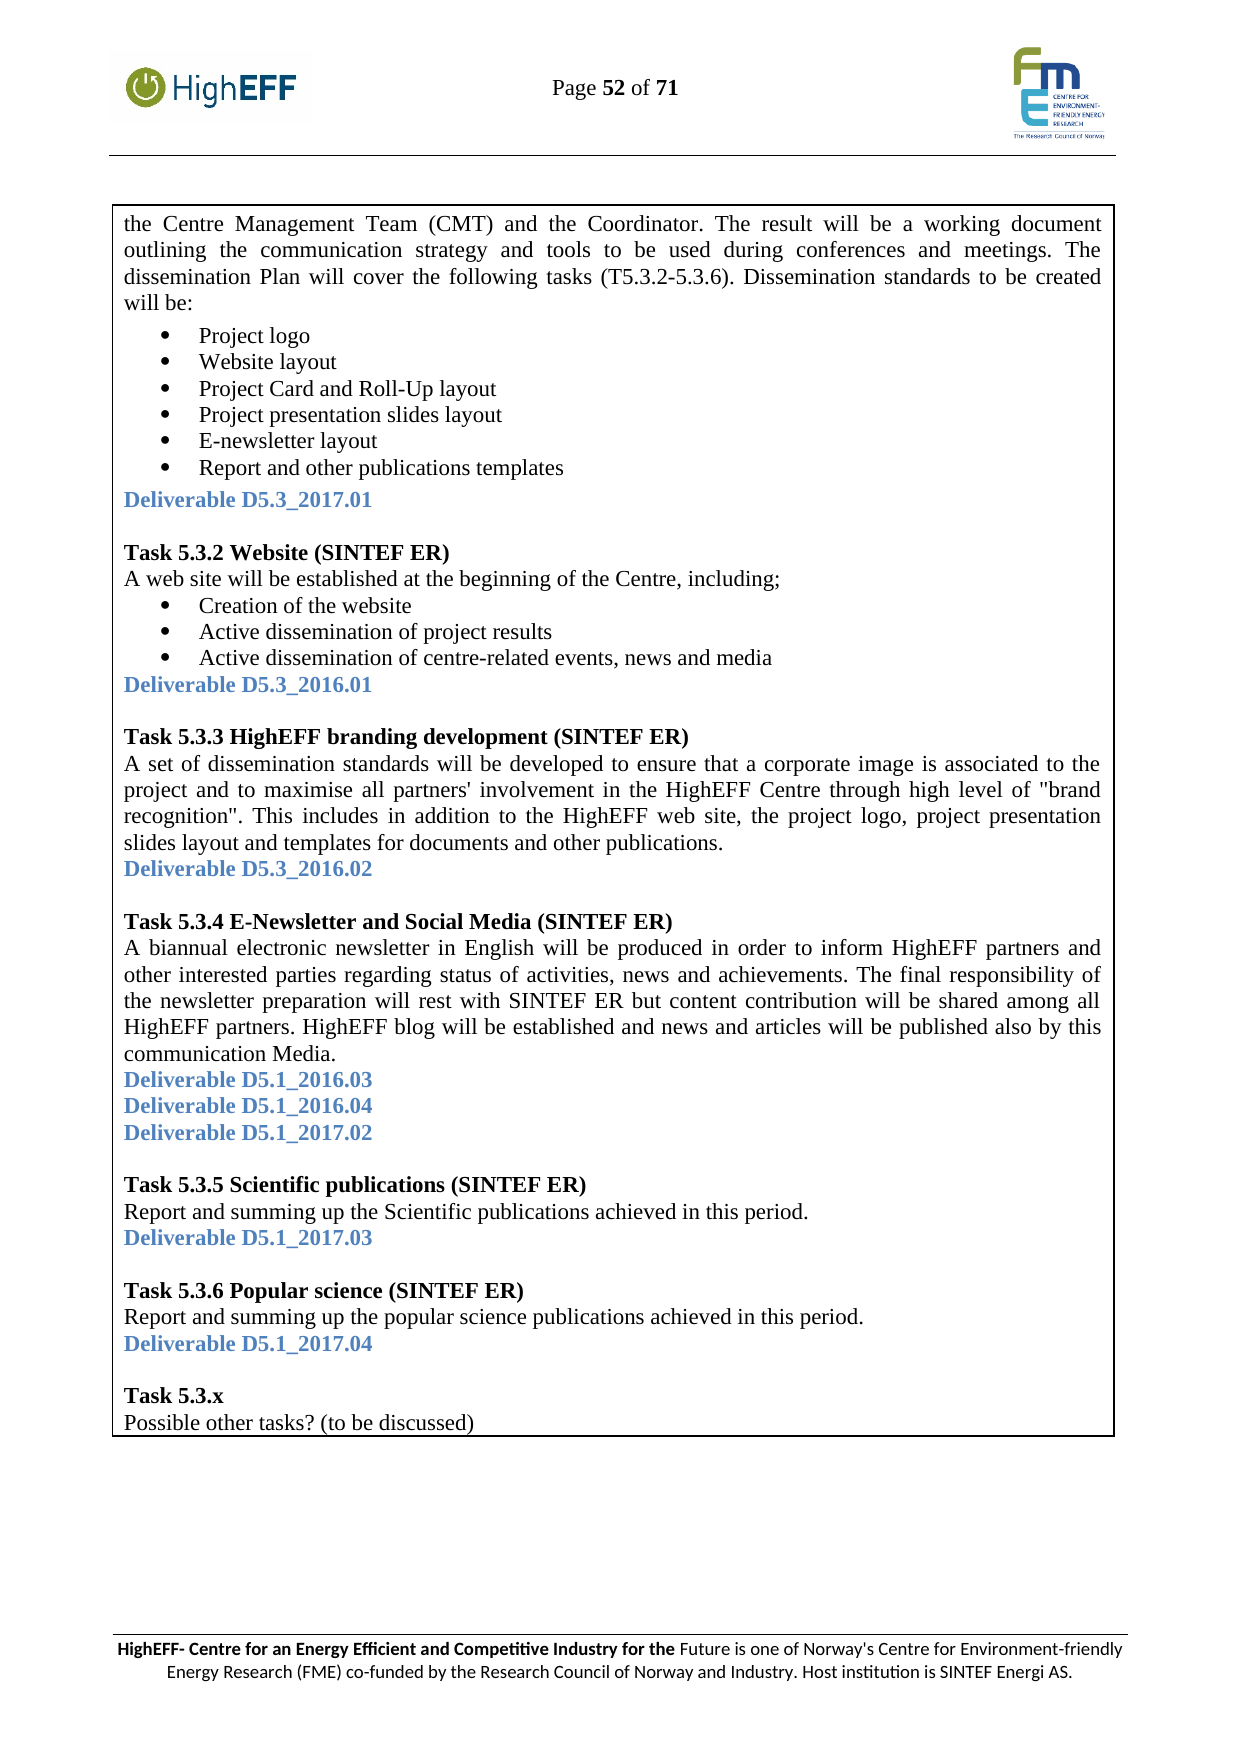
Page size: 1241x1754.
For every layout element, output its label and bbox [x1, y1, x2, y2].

table_cell [113, 206, 1113, 1435]
picture [108, 50, 313, 124]
picture [1013, 47, 1105, 139]
